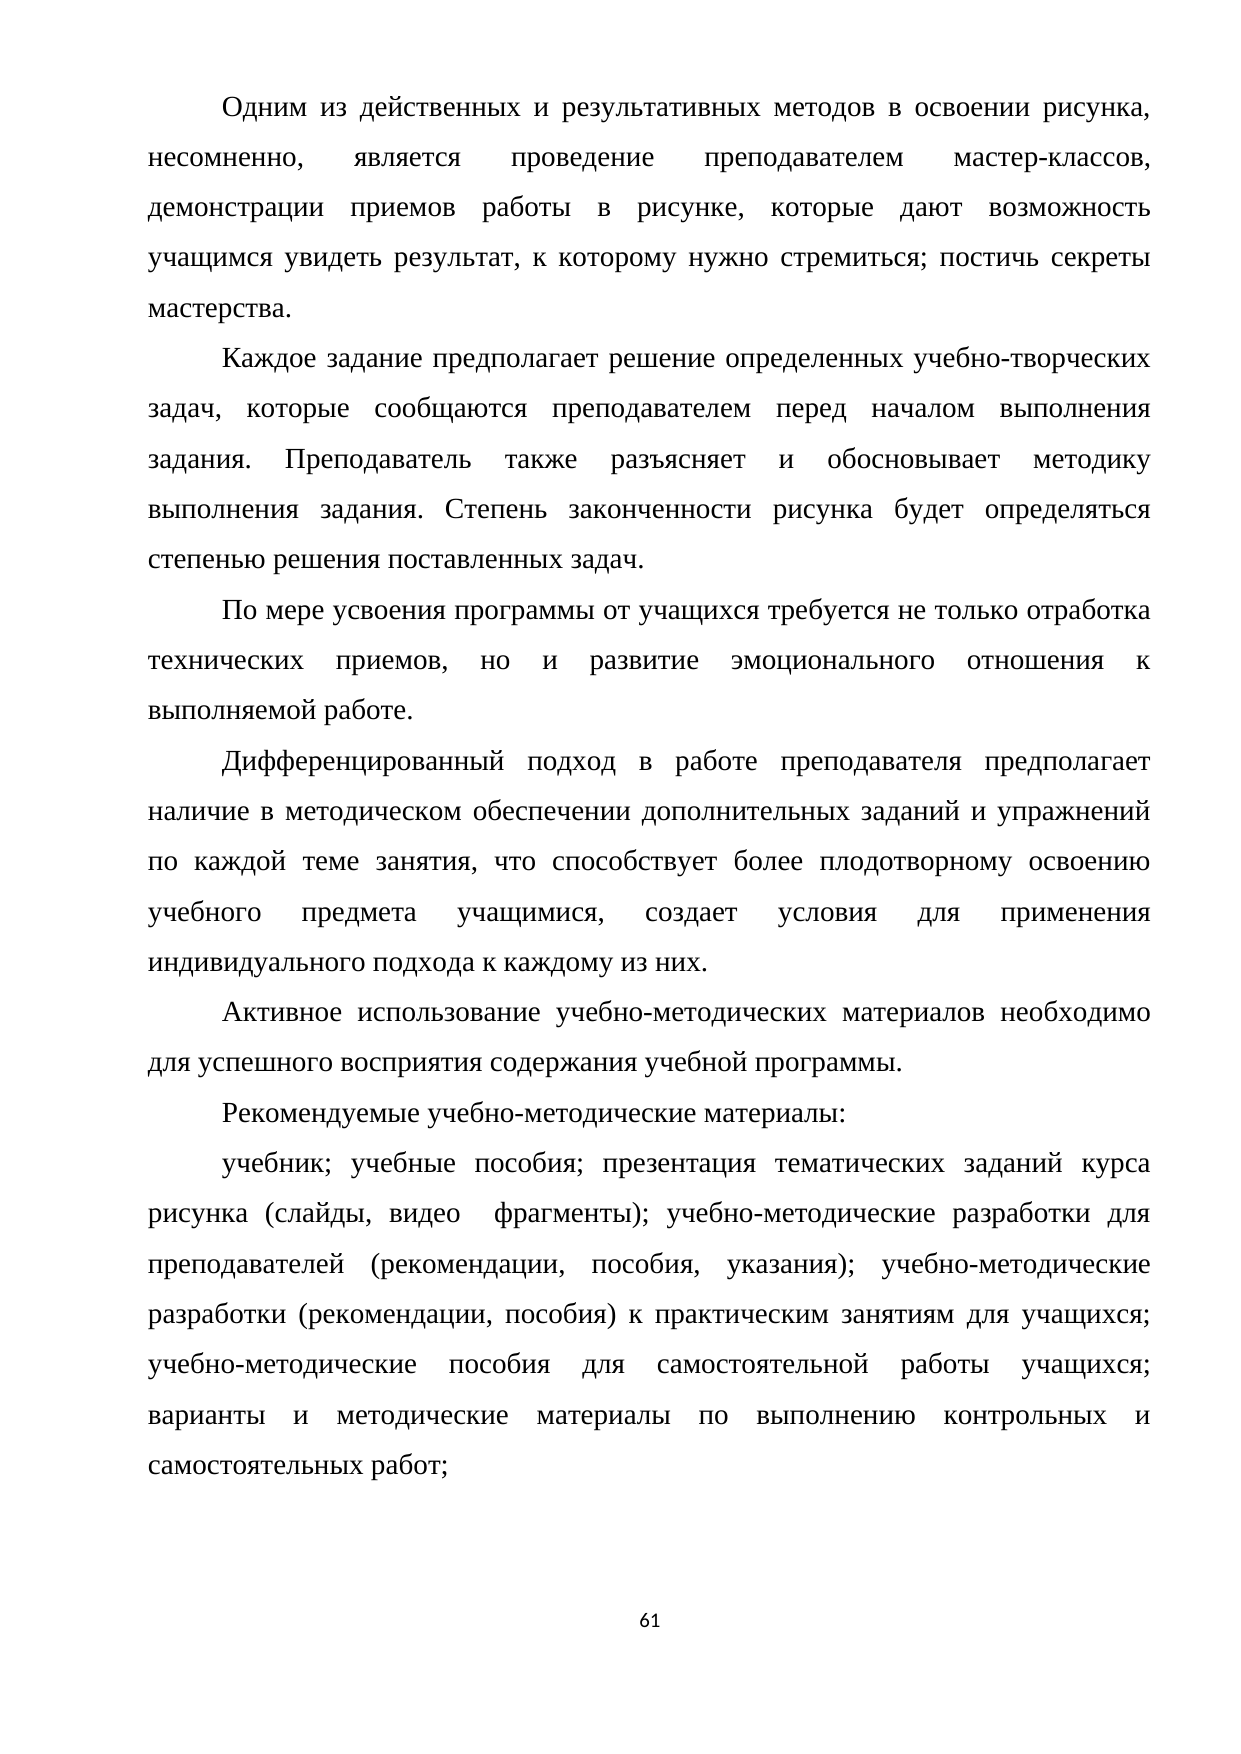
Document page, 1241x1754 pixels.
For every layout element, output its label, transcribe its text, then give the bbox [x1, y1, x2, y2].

text учебник; учебные пособия; презентация тематических заданий курса рисунка (слайды, видео фрагменты); учебно-методические разработки для преподавателей (рекомендации, пособия, указания); учебно-методические разработки (рекомендации, пособия) к практическим занятиям для учащихся; учебно-методические пособия для самостоятельной работы учащихся; варианты и методические материалы по выполнению контрольных и самостоятельных работ; [148, 1145, 1152, 1481]
text Каждое задание предполагает решение определенных учебно-творческих задач, которые сообщаются преподавателем перед началом выполнения задания. Преподаватель также разъясняет и обосновывает методику выполнения задания. Степень законченности рисунка будет определяться степенью решения поставленных задач. [148, 340, 1152, 575]
text Дифференцированный подход в работе преподавателя предполагает наличие в методическом обеспечении дополнительных заданий и упражнений по каждой теме занятия, что способствует более плодотворному освоению учебного предмета учащимися, создает условия для применения индивидуального подхода к каждому из них. [148, 743, 1152, 977]
text Рекомендуемые учебно-методические материалы: [148, 1095, 1152, 1128]
text По мере усвоения программы от учащихся требуется не только отработка технических приемов, но и развитие эмоционального отношения к выполняемой работе. [148, 592, 1152, 726]
text Активное использование учебно-методических материалов необходимо для успешного восприятия содержания учебной программы. [148, 994, 1152, 1078]
text Одним из действенных и результативных методов в освоении рисунка, несомненно, является проведение преподавателем мастер-классов, демонстрации приемов работы в рисунке, которые дают возможность учащимся увидеть результат, к которому нужно стремиться; постичь секреты мастерства. [148, 89, 1152, 323]
